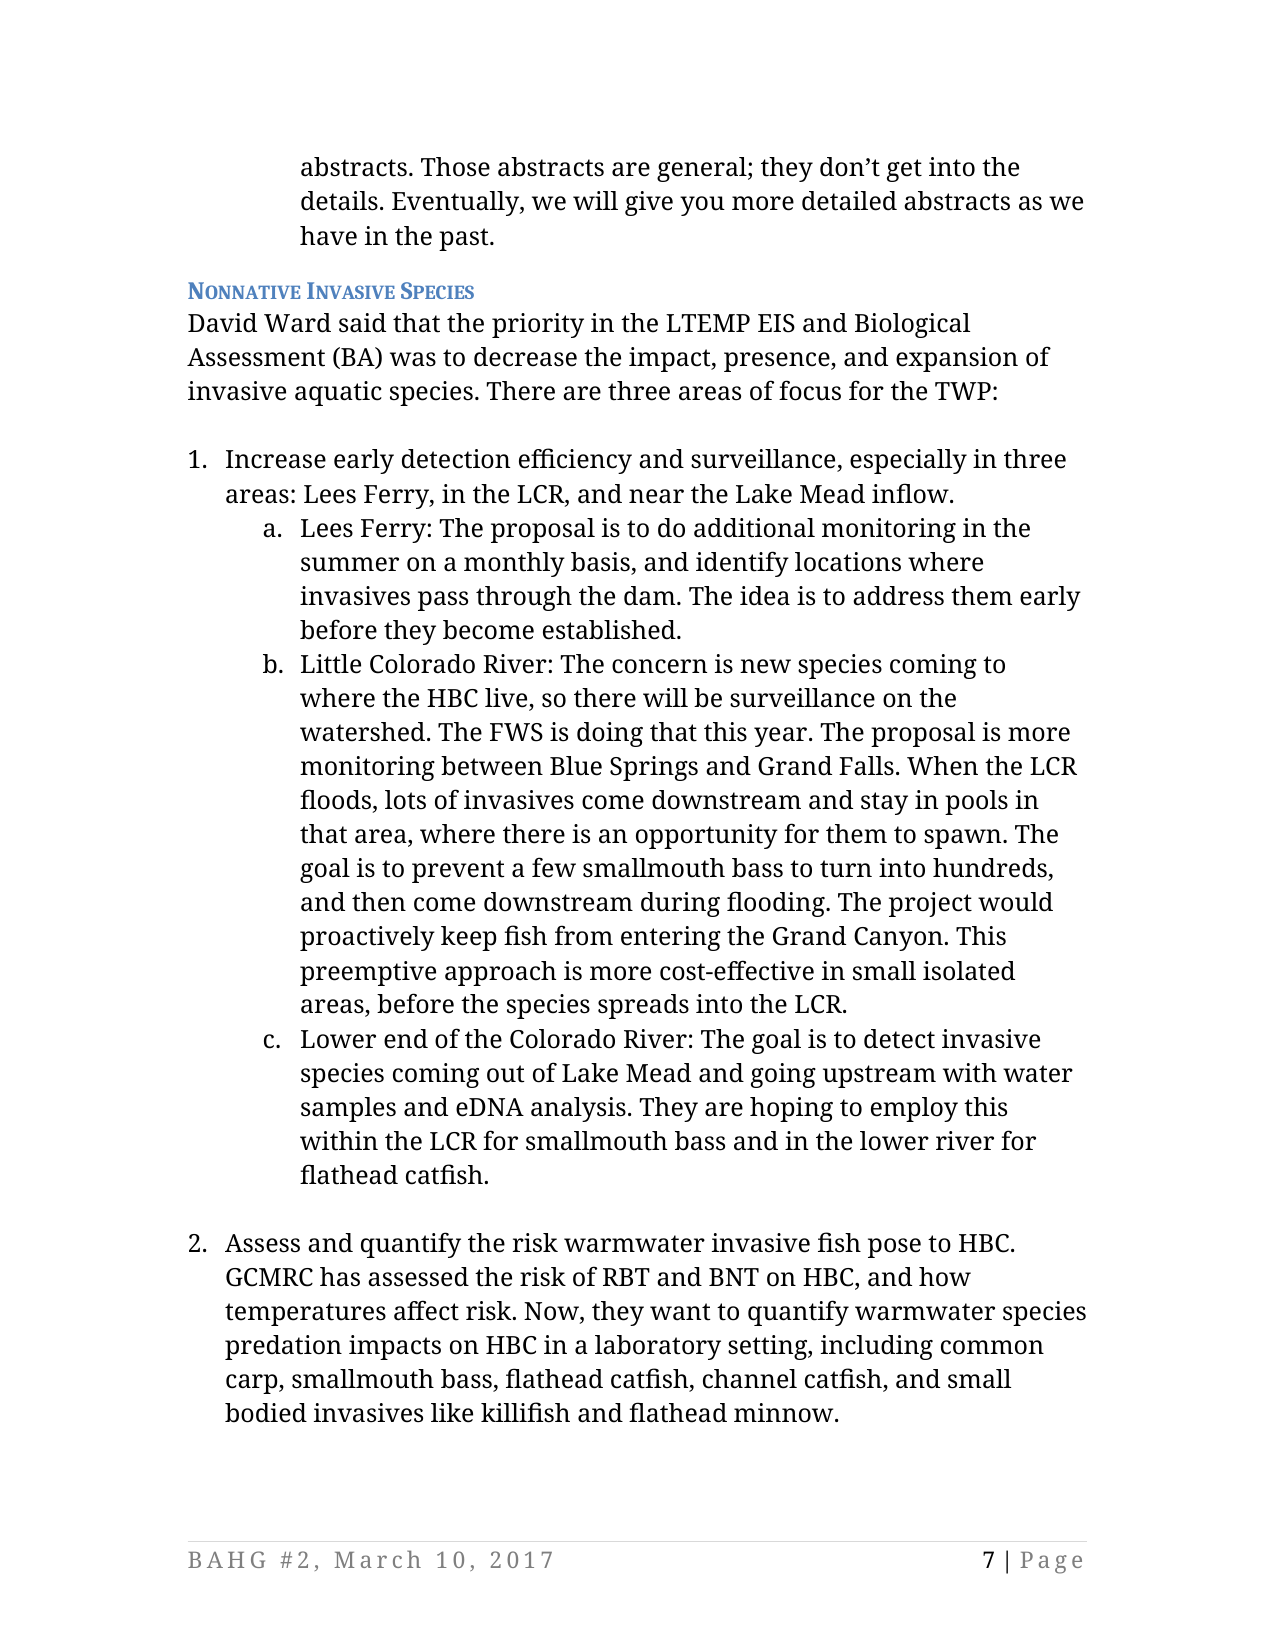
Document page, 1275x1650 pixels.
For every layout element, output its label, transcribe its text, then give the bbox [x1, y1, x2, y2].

text David Ward said that the priority in the LTEMP EIS and Biological Assessment (BA) was to decrease the impact, presence, and expansion of invasive aquatic species. There are three areas of focus for the TWP: [187, 306, 1087, 408]
list Lower end of the Colorado River: The goal is to detect invasive species coming out of Lake Mead and going upstream with water samples and eDNA analysis. They are hoping to employ this within the LCR for smallmouth bass and in the lower river for flathead catfish. [262, 1021, 1087, 1192]
list Assess and quantify the risk warmwater invasive fish pose to HBC. GCMRC has assessed the risk of RBT and BNT on HBC, and how temperatures affect risk. Now, they want to quantify warmwater species predation impacts on HBC in a laboratory setting, including common carp, smallmouth bass, flathead catfish, channel catfish, and small bodied invasives like killifish and flathead minnow. [187, 1226, 1087, 1430]
list Increase early detection efficiency and surveillance, especially in three areas: Lees Ferry, in the LCR, and near the Lake Mead inflow. [187, 442, 1087, 510]
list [262, 150, 1087, 252]
list Little Colorado River: The concern is new species coming to where the HBC live, so there will be surveillance on the watershed. The FWS is doing that this year. The proposal is more monitoring between Blue Springs and Grand Falls. When the LCR floods, lots of invasives come downstream and stay in pools in that area, where there is an opportunity for them to spawn. The goal is to prevent a few smallmouth bass to turn into hundreds, and then come downstream during flooding. The project would proactively keep fish from entering the Grand Canyon. This preemptive approach is more cost-effective in small isolated areas, before the species spreads into the LCR. [262, 647, 1087, 1021]
subtitle Nonnative Invasive Species [187, 277, 1087, 306]
list Lees Ferry: The proposal is to do additional monitoring in the summer on a monthly basis, and identify locations where invasives pass through the dam. The idea is to address them early before they become established. [262, 510, 1087, 647]
